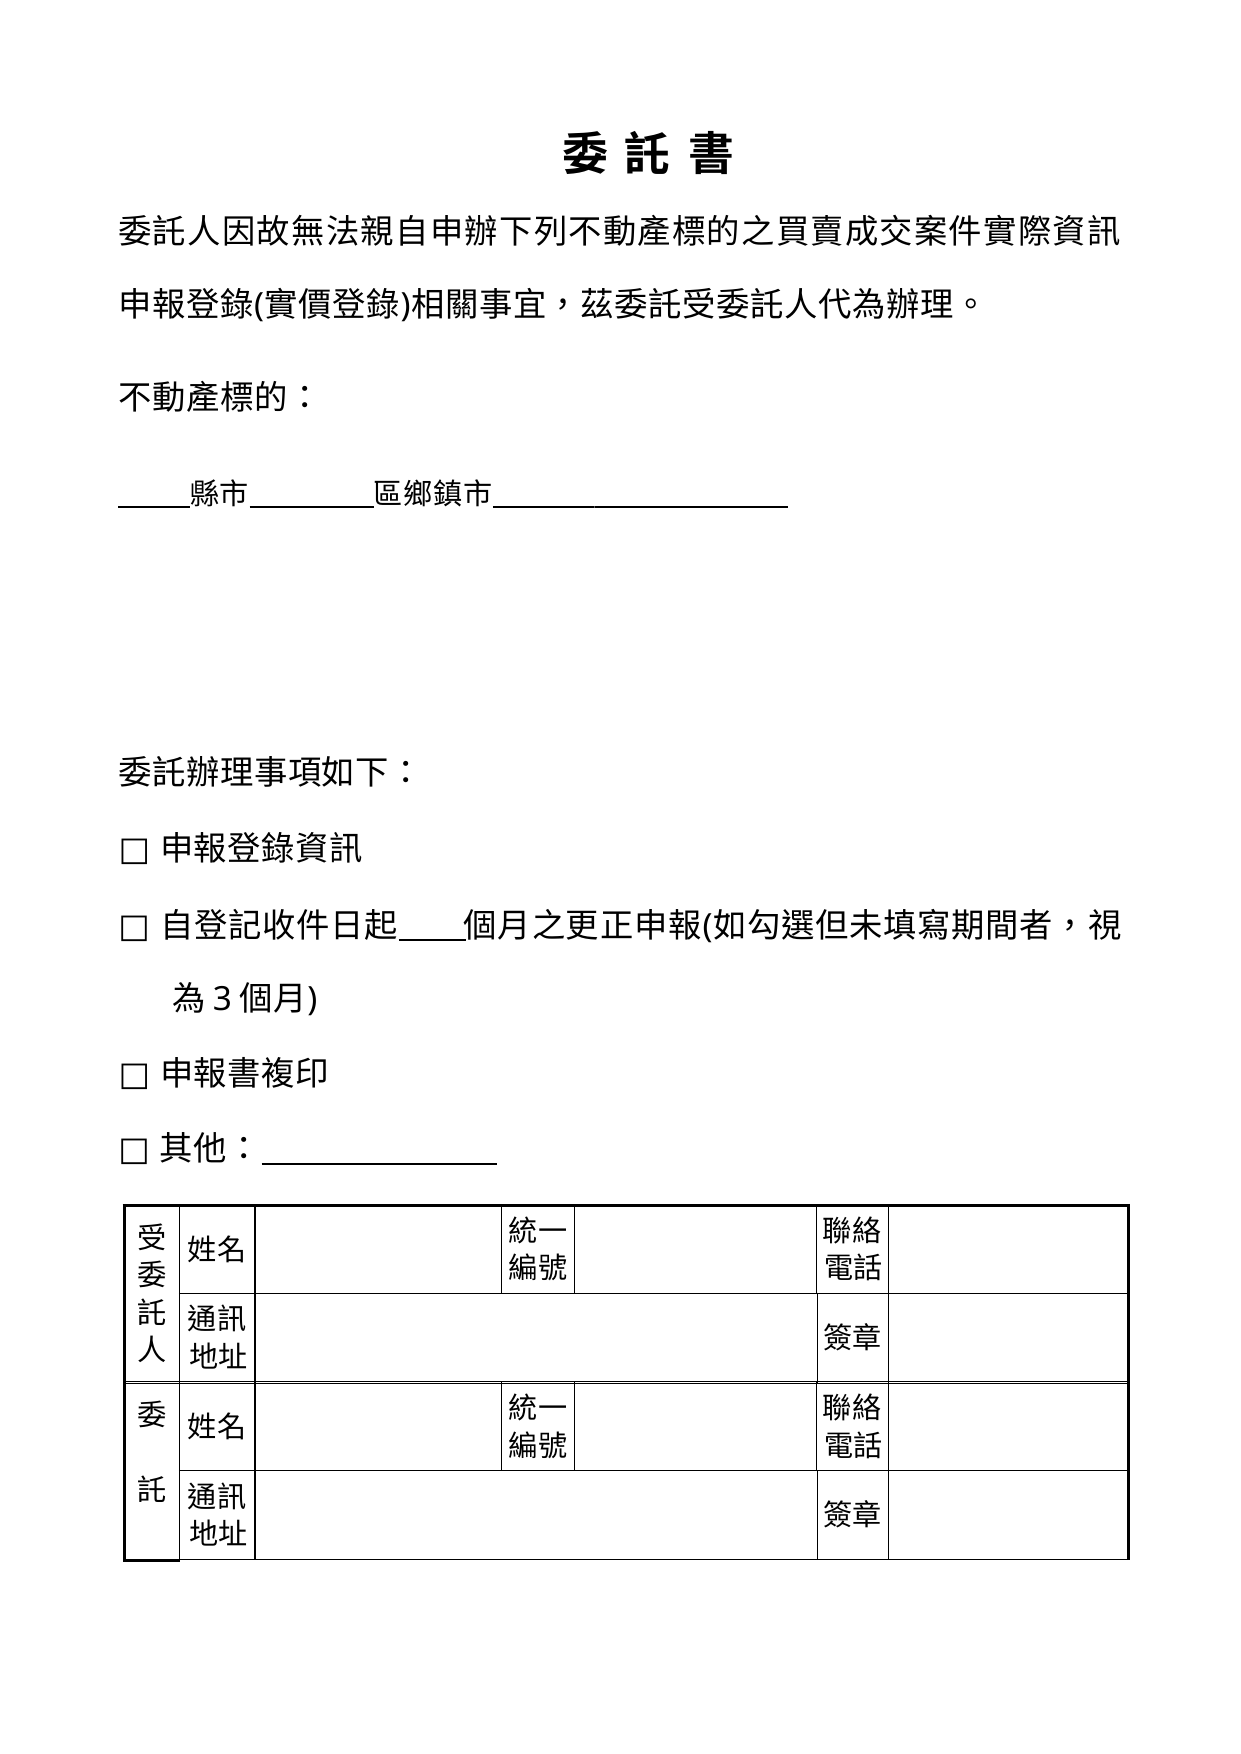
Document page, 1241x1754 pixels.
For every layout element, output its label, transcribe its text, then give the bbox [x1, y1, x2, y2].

text □ 申報登錄資訊 [118, 810, 1122, 885]
text 委託辦理事項如下： [118, 735, 1122, 810]
table_cell 聯絡電話 [817, 1384, 888, 1470]
table_header 受 委 託 人 [126, 1207, 179, 1381]
table_cell [889, 1471, 1127, 1558]
table_header [889, 1207, 1127, 1293]
table_cell 簽章 [818, 1471, 888, 1558]
text 委 託 書 [153, 116, 1122, 191]
table_cell 簽章 [818, 1294, 888, 1381]
text □ 其他： [118, 1110, 1122, 1185]
table_cell 通訊地址 [180, 1294, 254, 1381]
text □ 自登記收件日起 個月之更正申報(如勾選但未填寫期間者，視為3個月) [118, 885, 1122, 1035]
table_cell 統一 編號 [502, 1384, 574, 1470]
table_cell [256, 1294, 817, 1381]
table_header 統一 編號 [502, 1207, 574, 1293]
text 縣市 區鄉鎮市 [118, 454, 1122, 529]
table_cell [889, 1294, 1127, 1381]
table_cell 姓名 [180, 1384, 254, 1470]
table_cell [256, 1384, 501, 1470]
table_header [256, 1207, 501, 1293]
table_header 聯絡電話 [817, 1207, 888, 1293]
table_header 姓名 [180, 1207, 254, 1293]
table_cell 委 託 人 [126, 1384, 179, 1558]
text □ 申報書複印 [118, 1035, 1122, 1110]
table_cell [575, 1384, 816, 1470]
text 委託人因故無法親自申辦下列不動產標的之買賣成交案件實際資訊申報登錄(實價登錄)相關事宜，茲委託受委託人代為辦理。 [118, 191, 1122, 341]
table_header [575, 1207, 816, 1293]
table_cell 通訊地址 [180, 1471, 254, 1558]
text 不動產標的： [118, 360, 1122, 435]
table_cell [256, 1471, 817, 1558]
table_cell [889, 1384, 1127, 1470]
